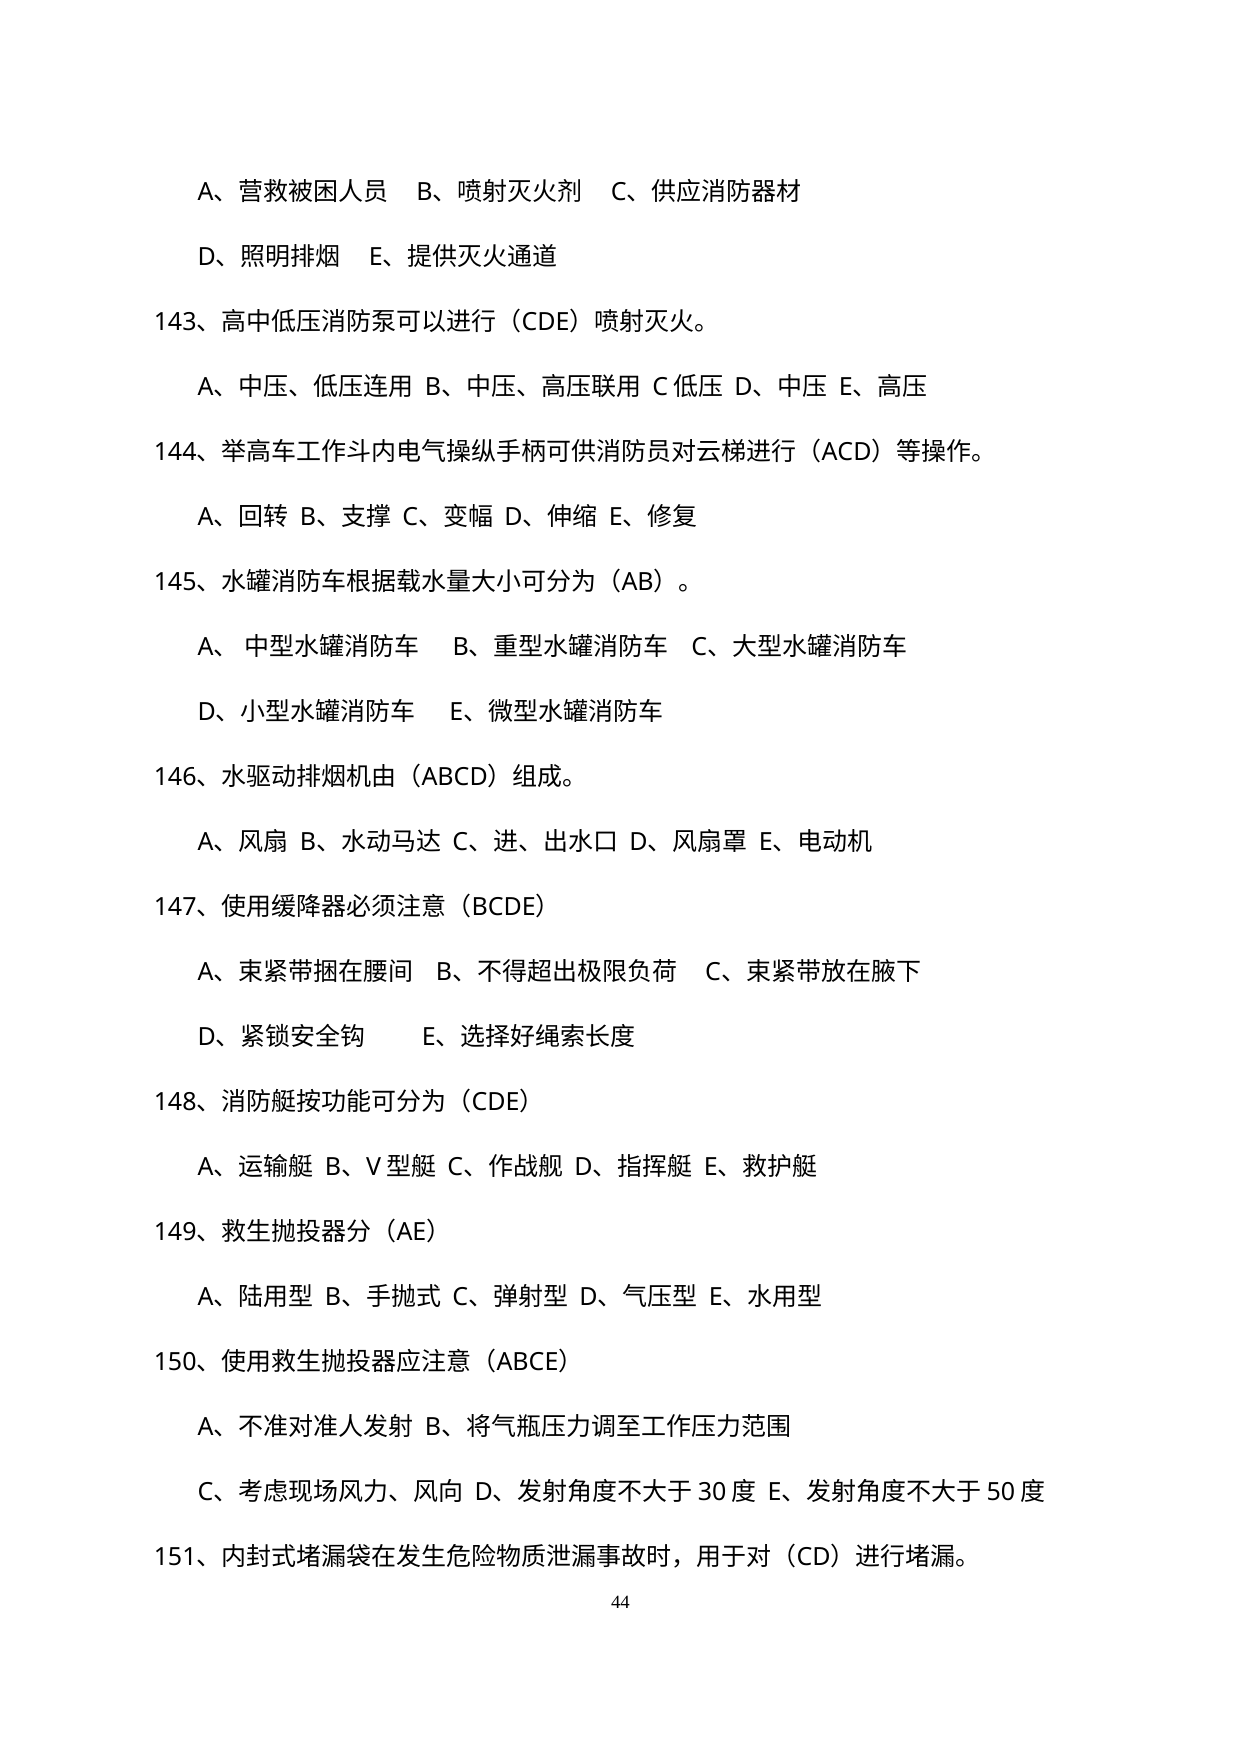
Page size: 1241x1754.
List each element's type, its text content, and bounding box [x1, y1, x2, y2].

text 145、水罐消防车根据载水量大小可分为（AB）。 [153, 547, 1087, 612]
text A、回转 B、支撑 C、变幅 D、伸缩 E、修复 [153, 482, 1087, 547]
text A、运输艇 B、V型艇 C、作战舰 D、指挥艇 E、救护艇 [153, 1132, 1087, 1197]
text C、考虑现场风力、风向 D、发射角度不大于30度 E、发射角度不大于50度 [153, 1457, 1087, 1522]
text 150、使用救生抛投器应注意（ABCE） [153, 1327, 1087, 1392]
text A、不准对准人发射 B、将气瓶压力调至工作压力范围 [153, 1392, 1087, 1457]
text D、紧锁安全钩 E、选择好绳索长度 [153, 1002, 1087, 1067]
text A、束紧带捆在腰间 B、不得超出极限负荷 C、束紧带放在腋下 [153, 937, 1087, 1002]
text 151、内封式堵漏袋在发生危险物质泄漏事故时，用于对（CD）进行堵漏。 [153, 1522, 1087, 1587]
text D、照明排烟 E、提供灭火通道 [153, 222, 1087, 287]
text A、营救被困人员 B、喷射灭火剂 C、供应消防器材 [153, 157, 1087, 222]
text 144、举高车工作斗内电气操纵手柄可供消防员对云梯进行（ACD）等操作。 [153, 417, 1087, 482]
text 146、水驱动排烟机由（ABCD）组成。 [153, 742, 1087, 807]
text D、小型水罐消防车 E、微型水罐消防车 [197, 677, 1087, 742]
text 149、救生抛投器分（AE） [153, 1197, 1087, 1262]
text A、中压、低压连用 B、中压、高压联用 C低压 D、中压 E、高压 [153, 352, 1087, 417]
text 143、高中低压消防泵可以进行（CDE）喷射灭火。 [153, 287, 1087, 352]
text 147、使用缓降器必须注意（BCDE） [153, 872, 1087, 937]
text A、陆用型 B、手抛式 C、弹射型 D、气压型 E、水用型 [153, 1262, 1087, 1327]
text A、 中型水罐消防车 B、重型水罐消防车 C、大型水罐消防车 [197, 612, 1087, 677]
text 148、消防艇按功能可分为（CDE） [153, 1067, 1087, 1132]
text A、风扇 B、水动马达 C、进、出水口 D、风扇罩 E、电动机 [153, 807, 1087, 872]
